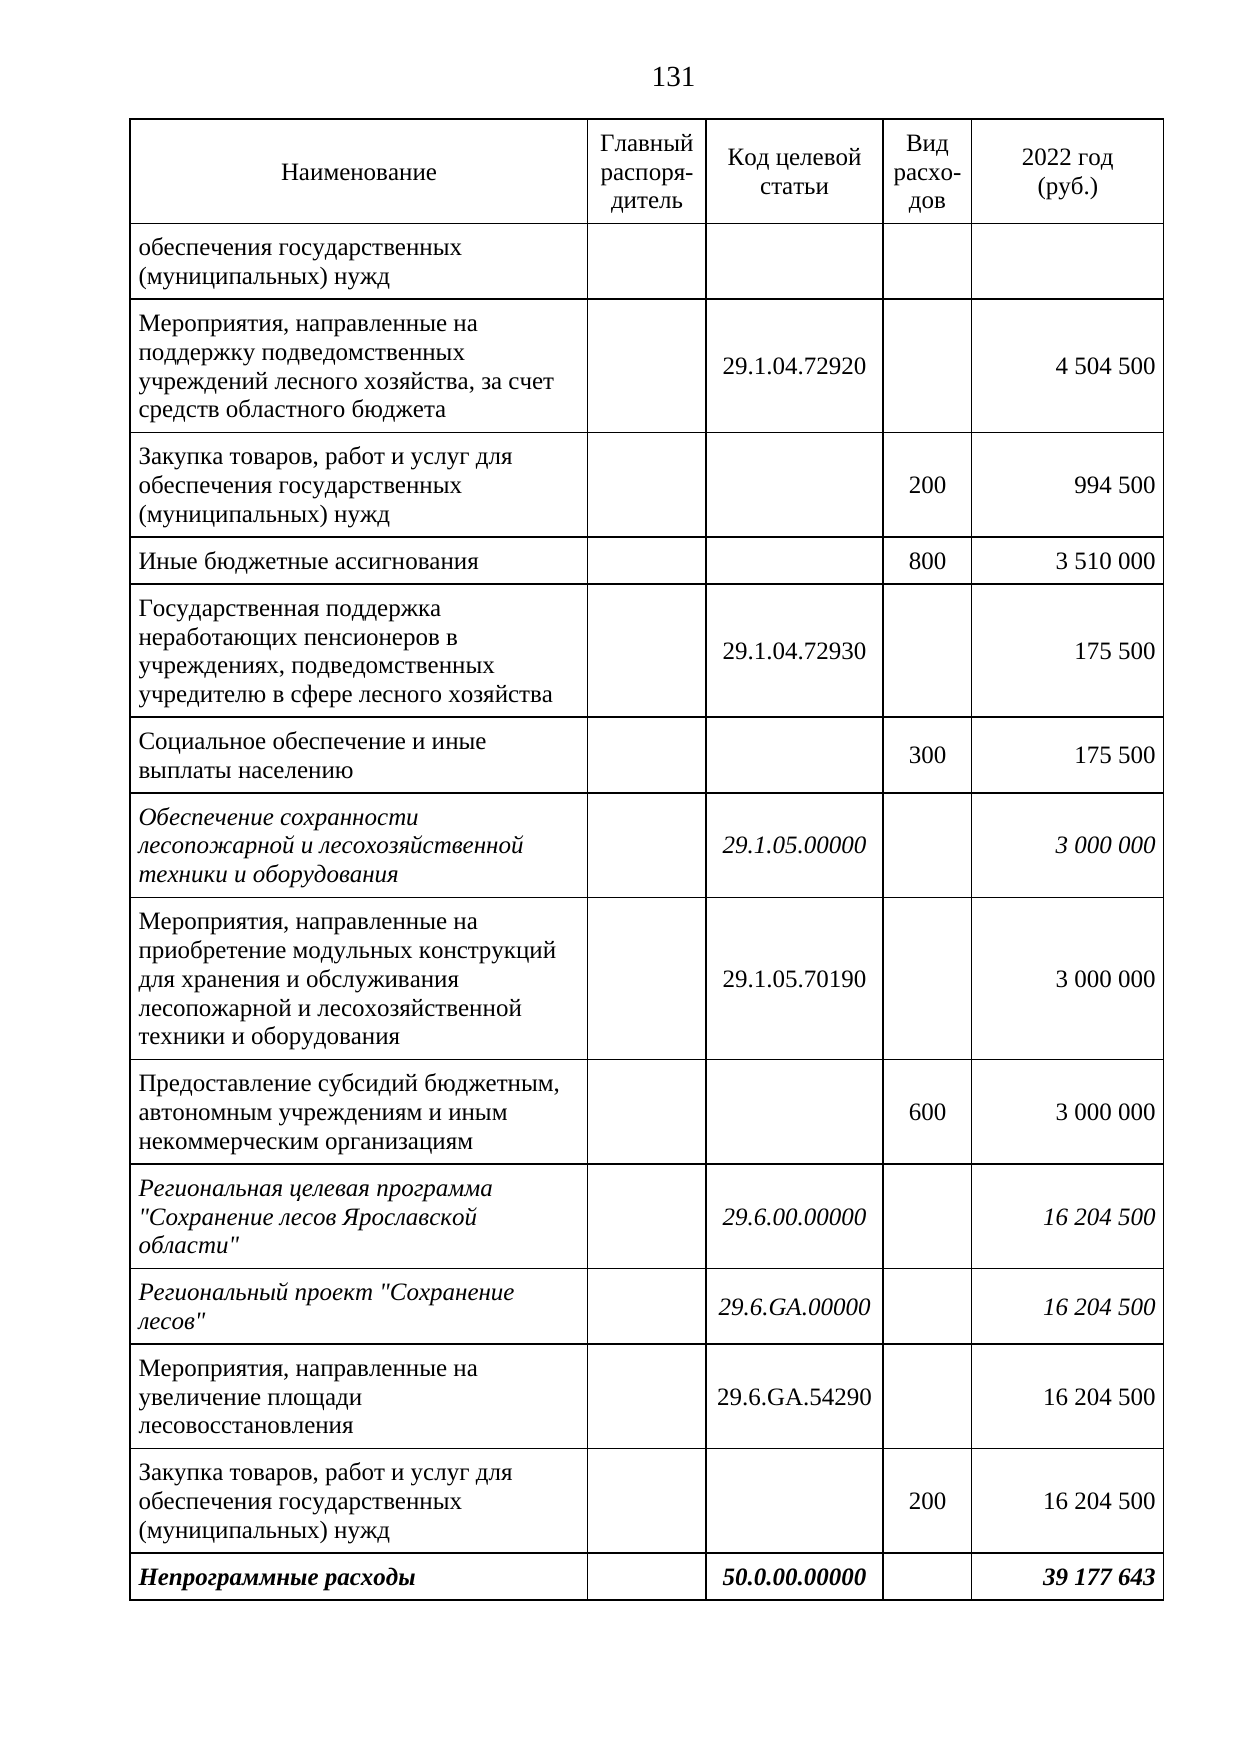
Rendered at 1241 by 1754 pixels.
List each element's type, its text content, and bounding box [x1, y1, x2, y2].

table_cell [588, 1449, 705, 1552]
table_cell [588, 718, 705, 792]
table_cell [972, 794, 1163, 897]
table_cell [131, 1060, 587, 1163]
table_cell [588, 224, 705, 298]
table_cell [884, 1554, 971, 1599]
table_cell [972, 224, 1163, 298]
table_header Наименование [131, 120, 587, 223]
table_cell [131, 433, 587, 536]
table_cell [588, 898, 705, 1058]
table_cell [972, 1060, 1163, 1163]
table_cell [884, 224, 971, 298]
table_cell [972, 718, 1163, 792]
table_header Код целевой статьи [707, 120, 882, 223]
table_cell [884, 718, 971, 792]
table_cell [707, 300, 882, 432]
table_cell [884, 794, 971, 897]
table_header Вид расхо-дов [884, 120, 971, 223]
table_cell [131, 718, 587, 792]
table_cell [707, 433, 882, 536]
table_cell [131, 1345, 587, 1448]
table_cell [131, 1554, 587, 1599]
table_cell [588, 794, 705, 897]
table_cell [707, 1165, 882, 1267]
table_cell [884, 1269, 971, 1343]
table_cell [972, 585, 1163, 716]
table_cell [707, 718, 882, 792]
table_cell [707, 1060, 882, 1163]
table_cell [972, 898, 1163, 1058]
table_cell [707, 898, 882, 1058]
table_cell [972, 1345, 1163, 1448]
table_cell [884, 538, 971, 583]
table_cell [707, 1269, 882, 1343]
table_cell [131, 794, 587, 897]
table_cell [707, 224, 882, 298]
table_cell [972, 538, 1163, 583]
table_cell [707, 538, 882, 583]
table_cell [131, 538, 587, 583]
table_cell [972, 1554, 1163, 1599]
table_header 2022 год (руб.) [972, 120, 1163, 223]
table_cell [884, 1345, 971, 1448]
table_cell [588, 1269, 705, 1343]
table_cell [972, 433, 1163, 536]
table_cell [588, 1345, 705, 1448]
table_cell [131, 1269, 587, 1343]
table_header Главный распоря-дитель [588, 120, 705, 223]
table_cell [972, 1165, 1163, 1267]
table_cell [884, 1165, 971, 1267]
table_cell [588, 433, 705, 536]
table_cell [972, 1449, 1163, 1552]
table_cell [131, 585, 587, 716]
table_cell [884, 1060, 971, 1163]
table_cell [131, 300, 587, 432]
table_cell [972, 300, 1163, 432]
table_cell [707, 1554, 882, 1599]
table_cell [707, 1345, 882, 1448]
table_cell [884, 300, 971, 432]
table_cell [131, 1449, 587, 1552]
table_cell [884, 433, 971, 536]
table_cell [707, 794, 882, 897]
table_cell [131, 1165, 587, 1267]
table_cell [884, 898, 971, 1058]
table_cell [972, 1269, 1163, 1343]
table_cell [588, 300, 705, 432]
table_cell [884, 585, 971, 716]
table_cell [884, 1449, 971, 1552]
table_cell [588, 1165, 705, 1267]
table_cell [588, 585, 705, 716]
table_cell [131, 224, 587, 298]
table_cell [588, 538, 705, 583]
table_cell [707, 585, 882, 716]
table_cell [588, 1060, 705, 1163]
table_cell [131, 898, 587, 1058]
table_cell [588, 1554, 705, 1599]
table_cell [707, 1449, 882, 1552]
